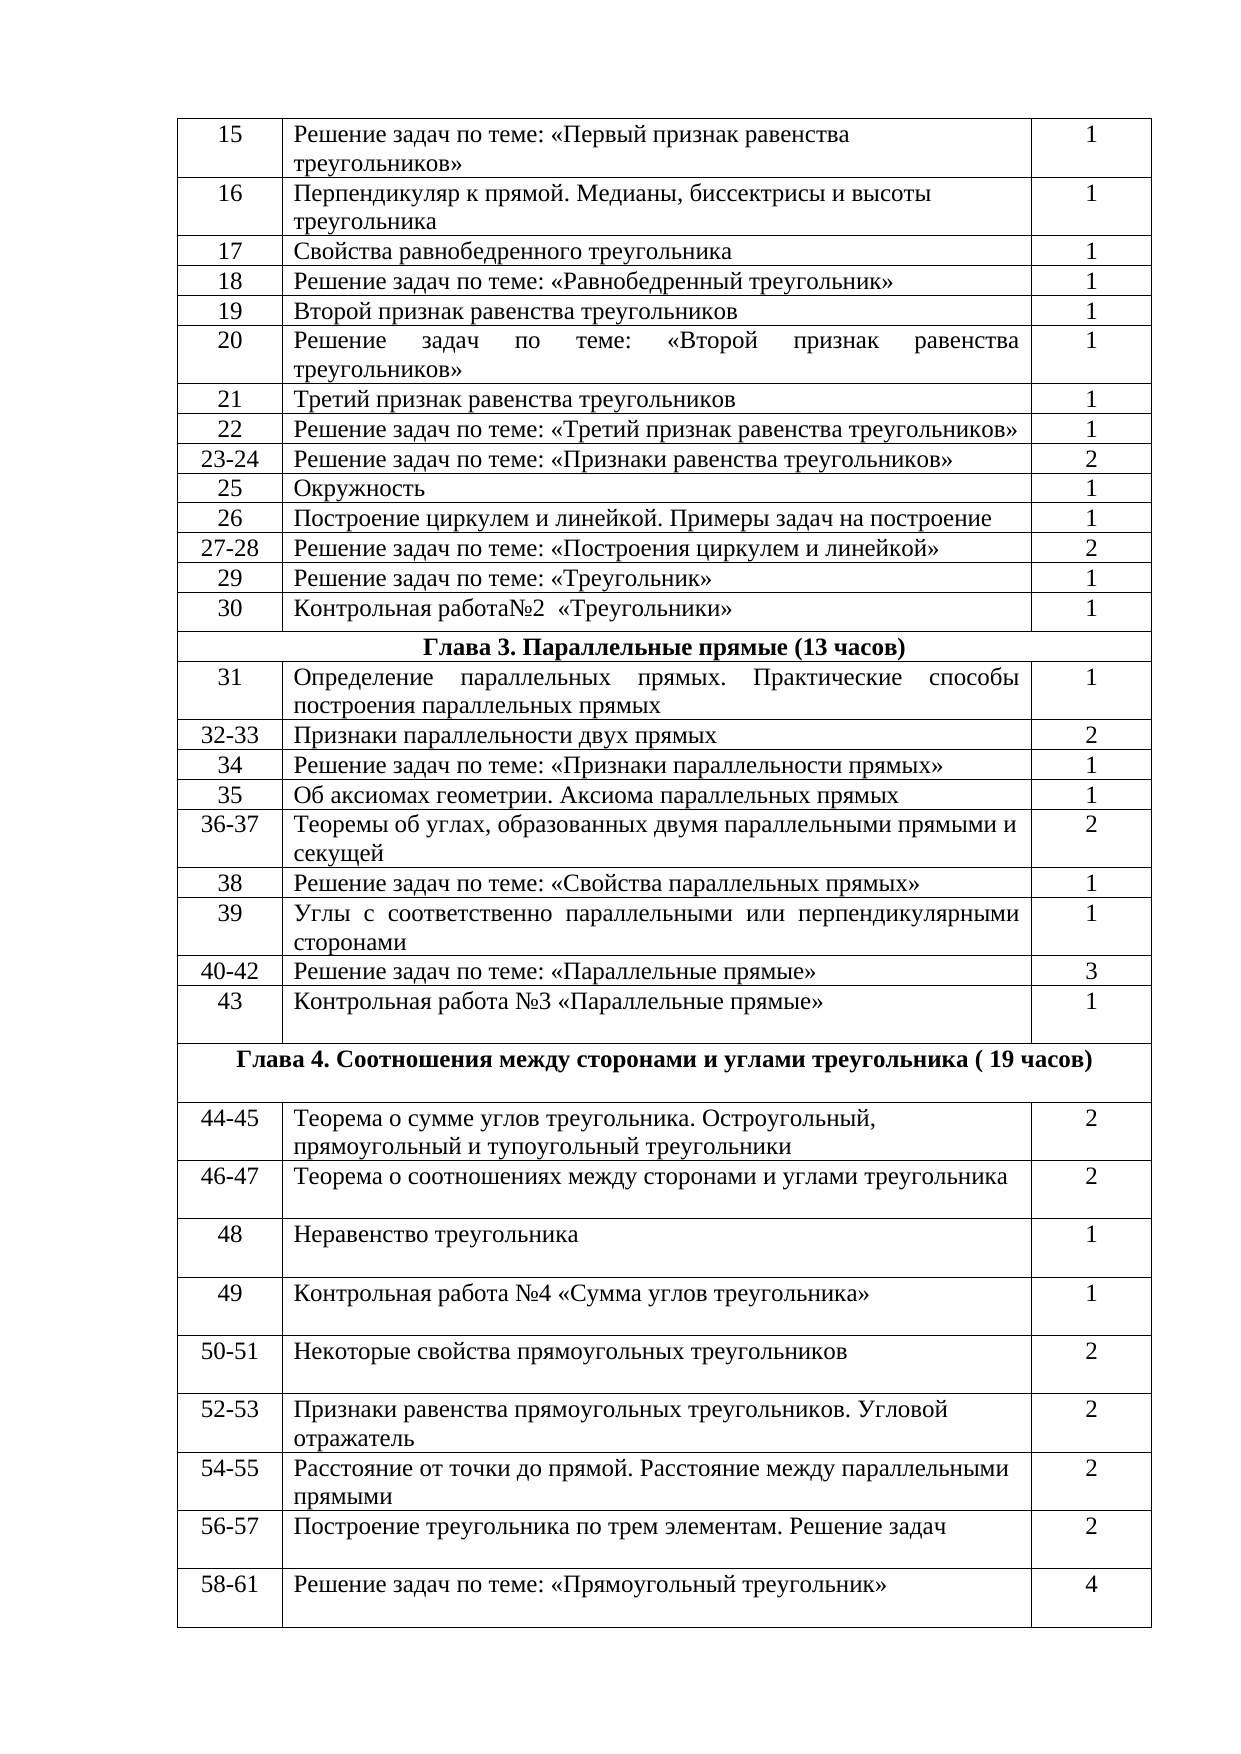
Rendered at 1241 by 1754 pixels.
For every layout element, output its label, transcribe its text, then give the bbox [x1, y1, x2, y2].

table_cell Глава 3. Параллельные прямые (13 часов) [178, 632, 1151, 661]
table_cell 26 [178, 503, 282, 532]
table_cell 2 [1032, 1511, 1151, 1568]
table_cell Теорема о соотношениях между сторонами и углами треугольника [283, 1161, 1031, 1218]
table_cell Построение треугольника по трем элементам. Решение задач [283, 1511, 1031, 1568]
table_cell Контрольная работа №3 «Параллельные прямые» [283, 986, 1031, 1043]
table_cell Решение задач по теме: «Треугольник» [283, 563, 1031, 592]
table_cell Контрольная работа№2 «Треугольники» [283, 593, 1031, 631]
table_cell Решение задач по теме: «Построения циркулем и линейкой» [283, 533, 1031, 562]
table_cell 1 [1032, 898, 1151, 955]
table_cell Углы с соответственно параллельными или перпендикулярными сторонами [283, 898, 1031, 955]
table_cell 1 [1032, 474, 1151, 502]
table_cell Решение задач по теме: «Параллельные прямые» [283, 956, 1031, 985]
table_cell 1 [1032, 384, 1151, 413]
table_cell 1 [1032, 1278, 1151, 1335]
table_cell 2 [1032, 1161, 1151, 1218]
table_cell Признаки равенства прямоугольных треугольников. Угловой отражатель [283, 1394, 1031, 1452]
table_cell 1 [1032, 326, 1151, 383]
table_cell 1 [1032, 266, 1151, 295]
table_cell 1 [1032, 868, 1151, 897]
table_cell 1 [1032, 414, 1151, 443]
table_cell 1 [1032, 178, 1151, 235]
table_cell 4 [1032, 1569, 1151, 1627]
table_cell 1 [1032, 1219, 1151, 1277]
table_cell Решение задач по теме: «Равнобедренный треугольник» [283, 266, 1031, 295]
table_cell 23-24 [178, 444, 282, 472]
table_cell Решение задач по теме: «Третий признак равенства треугольников» [283, 414, 1031, 443]
table_cell 38 [178, 868, 282, 897]
table_cell 49 [178, 1278, 282, 1335]
table_cell 44-45 [178, 1103, 282, 1160]
table_cell 52-53 [178, 1394, 282, 1452]
table_cell 40-42 [178, 956, 282, 985]
table_cell 25 [178, 474, 282, 502]
table_cell 3 [1032, 956, 1151, 985]
table_cell 34 [178, 750, 282, 779]
table_cell Неравенство треугольника [283, 1219, 1031, 1277]
table_cell 1 [1032, 986, 1151, 1043]
table_cell Решение задач по теме: «Признаки параллельности прямых» [283, 750, 1031, 779]
table_cell Решение задач по теме: «Признаки равенства треугольников» [283, 444, 1031, 472]
table_cell 27-28 [178, 533, 282, 562]
table_cell Перпендикуляр к прямой. Медианы, биссектрисы и высоты треугольника [283, 178, 1031, 235]
table_cell Теорема о сумме углов треугольника. Остроугольный, прямоугольный и тупоугольный треугольники [283, 1103, 1031, 1160]
table_cell 19 [178, 296, 282, 324]
table_cell 18 [178, 266, 282, 295]
table_cell Контрольная работа №4 «Сумма углов треугольника» [283, 1278, 1031, 1335]
table_cell 2 [1032, 1453, 1151, 1510]
table_cell Признаки параллельности двух прямых [283, 720, 1031, 749]
table_cell 21 [178, 384, 282, 413]
table_cell 1 [1032, 236, 1151, 265]
table_cell Решение задач по теме: «Второй признак равенства треугольников» [283, 326, 1031, 383]
table_cell 2 [1032, 533, 1151, 562]
table_cell 32-33 [178, 720, 282, 749]
table_cell 20 [178, 326, 282, 383]
table_cell 58-61 [178, 1569, 282, 1627]
table_cell 31 [178, 662, 282, 719]
table_cell 2 [1032, 444, 1151, 472]
table_cell 15 [178, 119, 282, 177]
table_cell 2 [1032, 810, 1151, 867]
table_cell 1 [1032, 750, 1151, 779]
table_cell 1 [1032, 593, 1151, 631]
table_cell Свойства равнобедренного треугольника [283, 236, 1031, 265]
table_cell Построение циркулем и линейкой. Примеры задач на построение [283, 503, 1031, 532]
table_cell 17 [178, 236, 282, 265]
table_cell Решение задач по теме: «Свойства параллельных прямых» [283, 868, 1031, 897]
table_cell 1 [1032, 780, 1151, 808]
table_cell 29 [178, 563, 282, 592]
table_cell 2 [1032, 1394, 1151, 1452]
table_cell Окружность [283, 474, 1031, 502]
table_cell Некоторые свойства прямоугольных треугольников [283, 1336, 1031, 1393]
table_cell Определение параллельных прямых. Практические способы построения параллельных прямых [283, 662, 1031, 719]
table_cell 50-51 [178, 1336, 282, 1393]
table_cell 36-37 [178, 810, 282, 867]
table_cell Теоремы об углах, образованных двумя параллельными прямыми и секущей [283, 810, 1031, 867]
table_cell 2 [1032, 720, 1151, 749]
table_cell 39 [178, 898, 282, 955]
table_cell Второй признак равенства треугольников [283, 296, 1031, 324]
table_cell 43 [178, 986, 282, 1043]
table_cell 48 [178, 1219, 282, 1277]
table_cell 54-55 [178, 1453, 282, 1510]
table_cell 1 [1032, 503, 1151, 532]
table_cell 2 [1032, 1336, 1151, 1393]
table_cell 1 [1032, 296, 1151, 324]
table_cell 56-57 [178, 1511, 282, 1568]
table_cell 2 [1032, 1103, 1151, 1160]
table_cell Решение задач по теме: «Прямоугольный треугольник» [283, 1569, 1031, 1627]
table_cell 30 [178, 593, 282, 631]
table_cell 22 [178, 414, 282, 443]
table_cell Глава 4. Соотношения между сторонами и углами треугольника ( 19 часов) [178, 1044, 1151, 1102]
table_cell 1 [1032, 563, 1151, 592]
table_cell Об аксиомах геометрии. Аксиома параллельных прямых [283, 780, 1031, 808]
table_cell 46-47 [178, 1161, 282, 1218]
table_cell 16 [178, 178, 282, 235]
table_cell Расстояние от точки до прямой. Расстояние между параллельными прямыми [283, 1453, 1031, 1510]
table_cell Третий признак равенства треугольников [283, 384, 1031, 413]
table_cell Решение задач по теме: «Первый признак равенства треугольников» [283, 119, 1031, 177]
table_cell 35 [178, 780, 282, 808]
table_cell 1 [1032, 662, 1151, 719]
table_cell 1 [1032, 119, 1151, 177]
